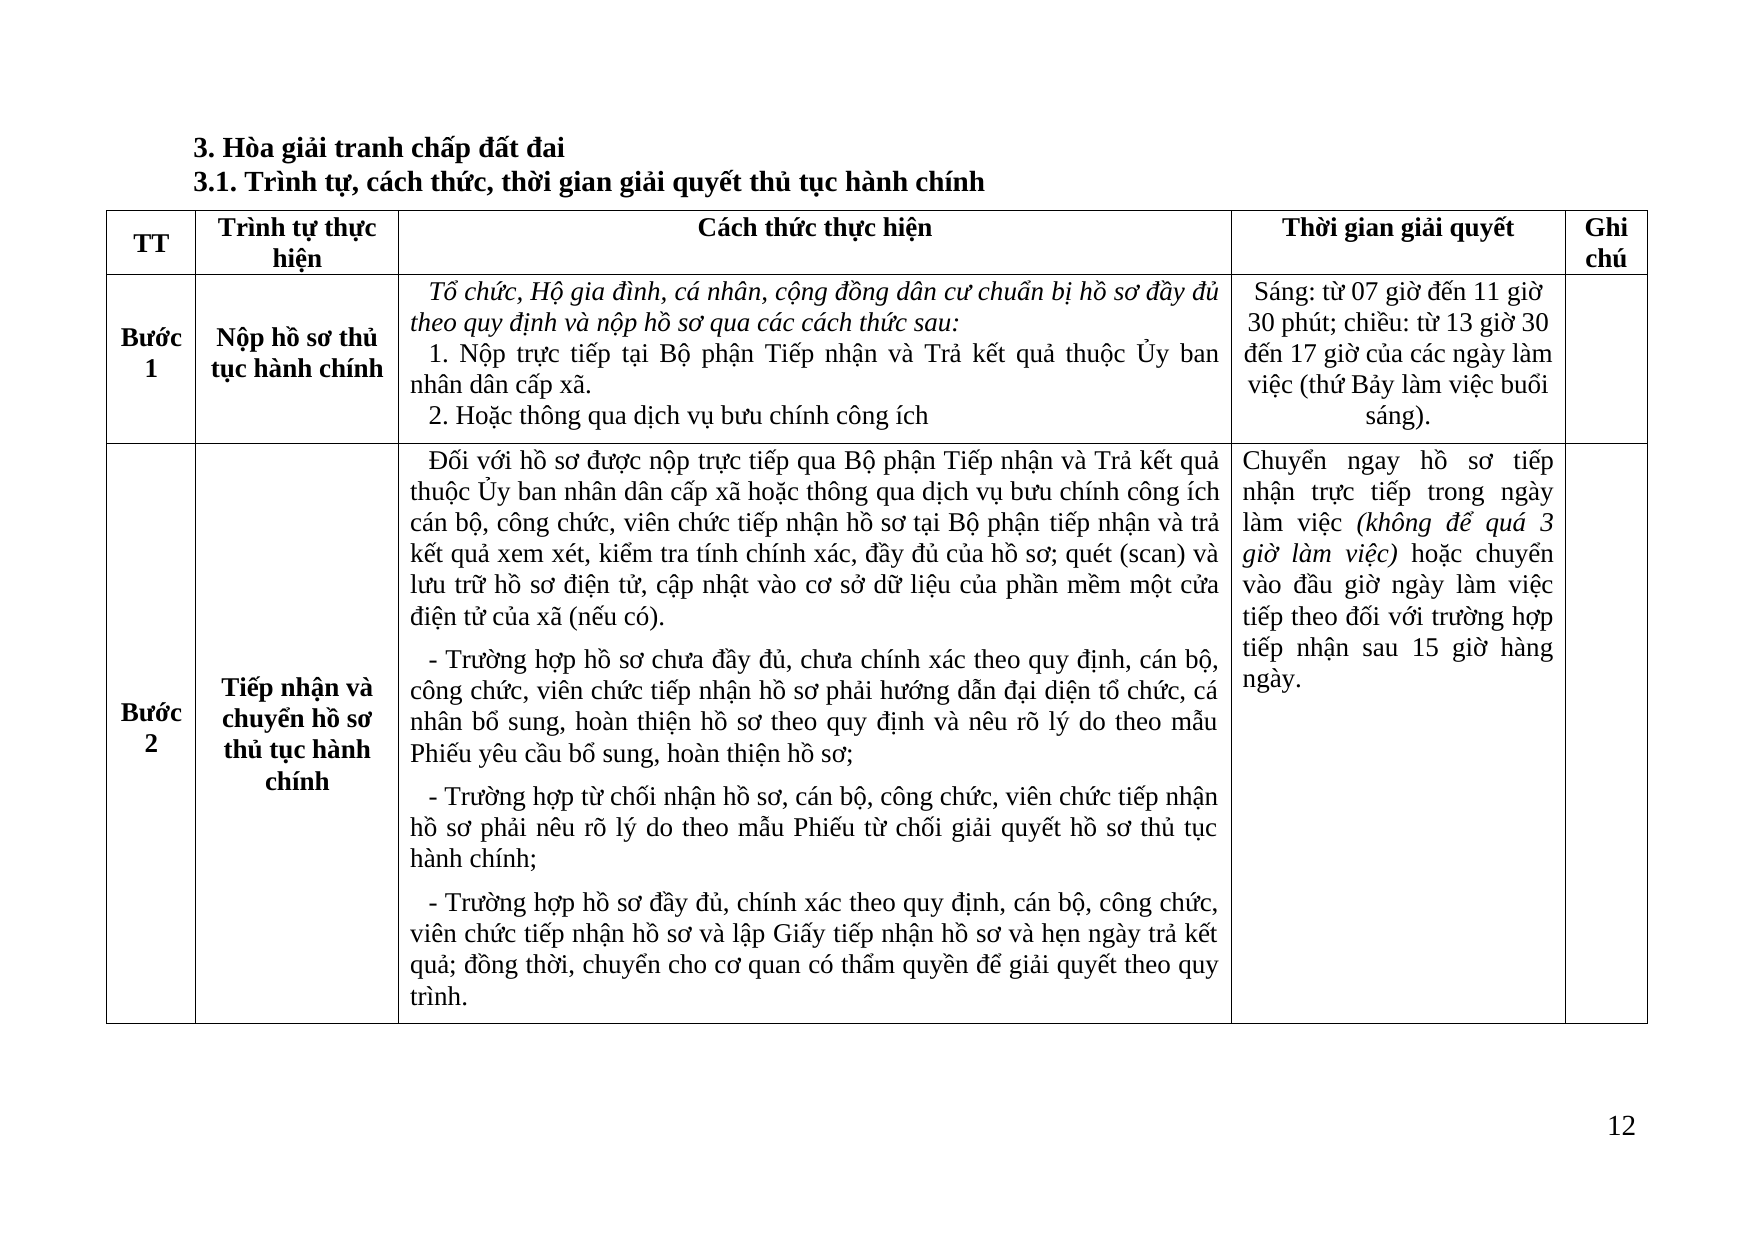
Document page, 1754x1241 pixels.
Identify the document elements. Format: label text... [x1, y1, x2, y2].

table_cell Nộp hồ sơ thủ tục hành chính [196, 275, 398, 443]
table_cell [1566, 275, 1647, 443]
text 3. Hòa giải tranh chấp đất đai [118, 131, 1636, 164]
table_header Cách thức thực hiện [399, 211, 1231, 273]
table_cell Bước 1 [107, 275, 195, 443]
table_cell Tiếp nhận và chuyển hồ sơ thủ tục hành chính [196, 444, 398, 1023]
table_cell [1566, 444, 1647, 1023]
text 3.1. Trình tự, cách thức, thời gian giải quyết thủ tục hành chính [118, 164, 1636, 198]
table_header Trình tự thực hiện [196, 211, 398, 273]
table_header TT [107, 211, 195, 273]
table_cell Bước 2 [107, 444, 195, 1023]
table_cell Sáng: từ 07 giờ đến 11 giờ 30 phút; chiều: từ 13 giờ 30 đến 17 giờ của các ngày làm việc (thứ Bảy làm việc buổi sáng). [1232, 275, 1565, 443]
table_cell Đối với hồ sơ được nộp trực tiếp qua Bộ phận Tiếp nhận và Trả kết quả thuộc Ủy ban nhân dân cấp xã hoặc thông qua dịch vụ bưu chính công ích cán bộ, công chức, viên chức tiếp nhận hồ sơ tại Bộ phận tiếp nhận và trả kết quả xem xét, kiểm tra tính chính xác, đầy đủ của hồ sơ; quét (scan) và lưu trữ hồ sơ điện tử, cập nhật vào cơ sở dữ liệu của phần mềm một cửa điện tử của xã (nếu có). - Trường hợp hồ sơ chưa đầy đủ, chưa chính xác theo quy định, cán bộ, công chức, viên chức tiếp nhận hồ sơ phải hướng dẫn đại diện tổ chức, cá nhân bổ sung, hoàn thiện hồ sơ theo quy định và nêu rõ lý do theo mẫu Phiếu yêu cầu bổ sung, hoàn thiện hồ sơ; - Trường hợp từ chối nhận hồ sơ, cán bộ, công chức, viên chức tiếp nhận hồ sơ phải nêu rõ lý do theo mẫu Phiếu từ chối giải quyết hồ sơ thủ tục hành chính; - Trường hợp hồ sơ đầy đủ, chính xác theo quy định, cán bộ, công chức, viên chức tiếp nhận hồ sơ và lập Giấy tiếp nhận hồ sơ và hẹn ngày trả kết quả; đồng thời, chuyển cho cơ quan có thẩm quyền để giải quyết theo quy trình. [399, 444, 1231, 1023]
table_cell Tổ chức, Hộ gia đình, cá nhân, cộng đồng dân cư chuẩn bị hồ sơ đầy đủ theo quy định và nộp hồ sơ qua các cách thức sau: 1. Nộp trực tiếp tại Bộ phận Tiếp nhận và Trả kết quả thuộc Ủy ban nhân dân cấp xã. 2. Hoặc thông qua dịch vụ bưu chính công ích [399, 275, 1231, 443]
table_header Thời gian giải quyết [1232, 211, 1565, 273]
table_cell Chuyển ngay hồ sơ tiếp nhận trực tiếp trong ngày làm việc (không để quá 3 giờ làm việc) hoặc chuyển vào đầu giờ ngày làm việc tiếp theo đối với trường hợp tiếp nhận sau 15 giờ hàng ngày. [1232, 444, 1565, 1023]
table_header Ghi chú [1566, 211, 1647, 273]
